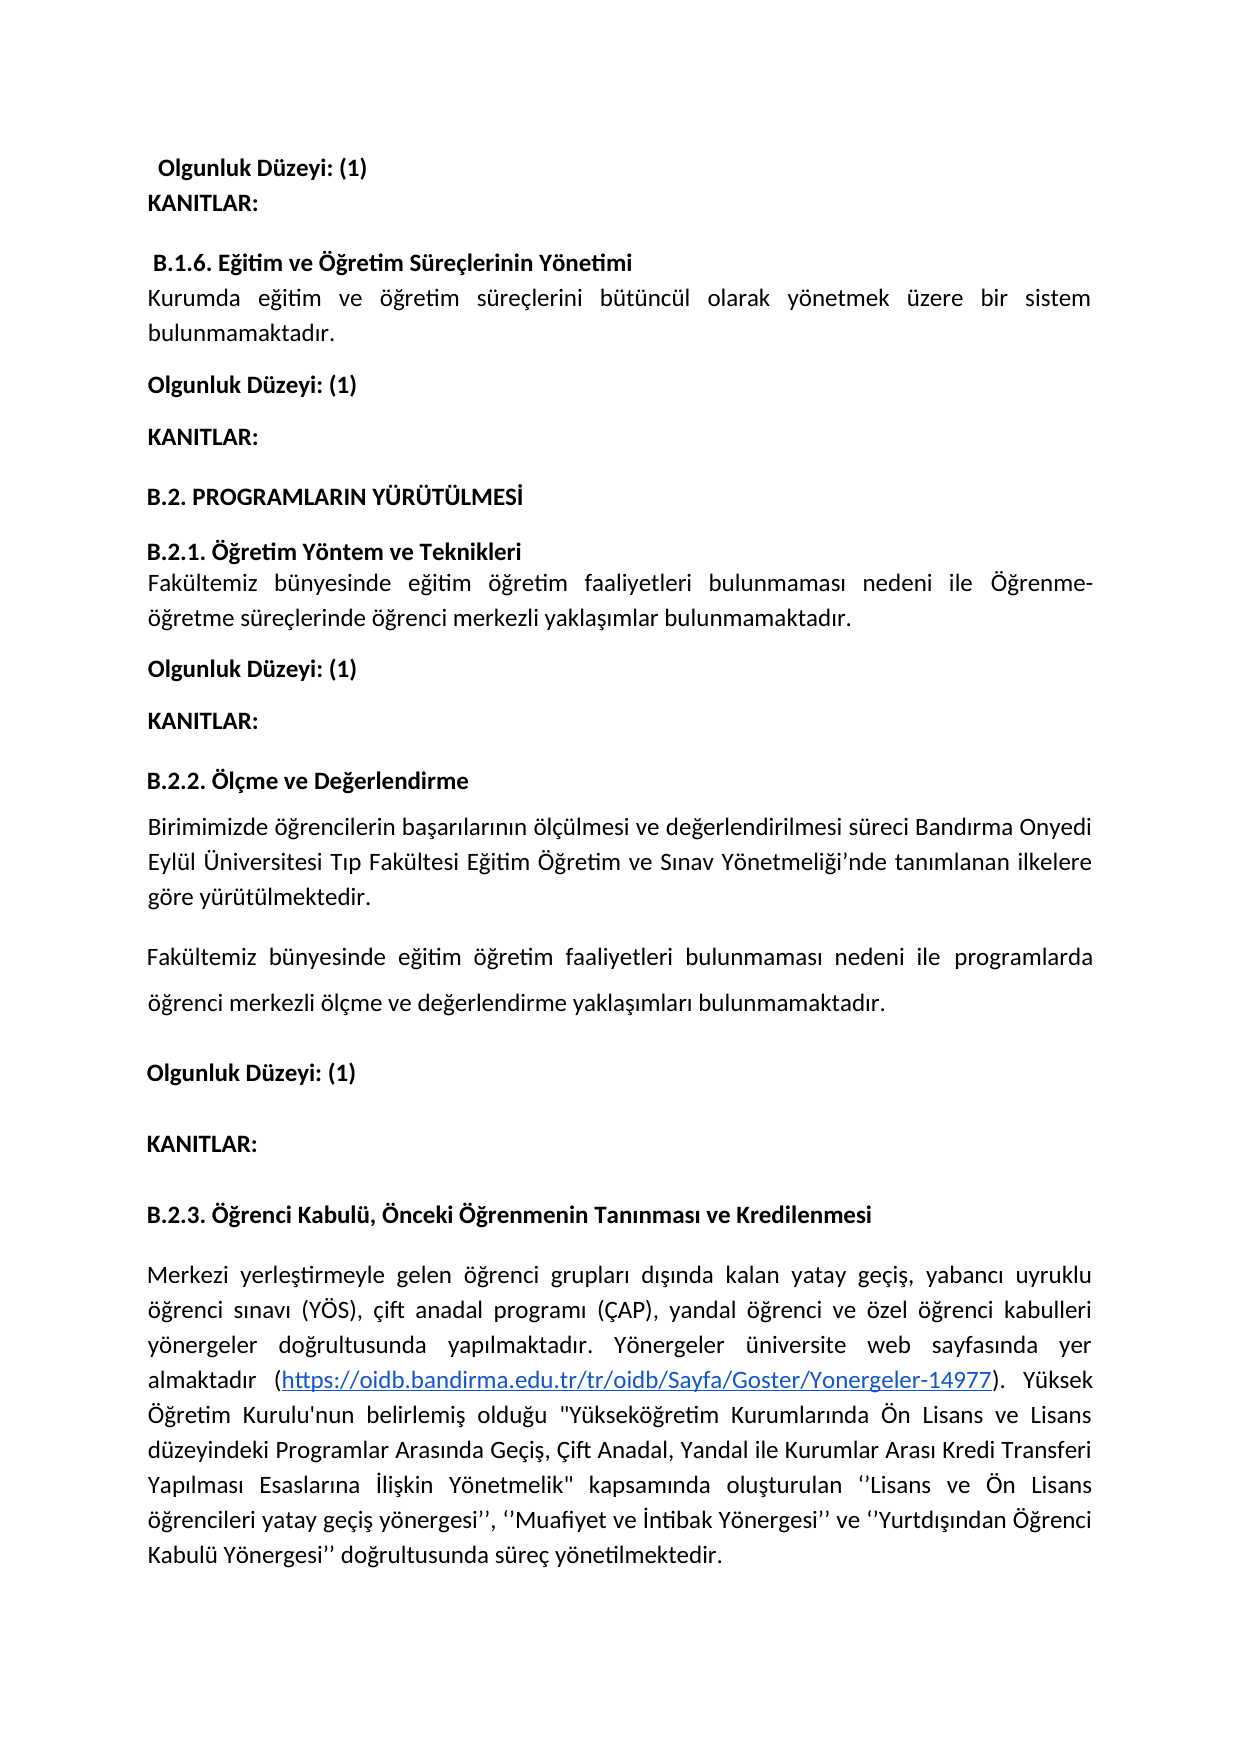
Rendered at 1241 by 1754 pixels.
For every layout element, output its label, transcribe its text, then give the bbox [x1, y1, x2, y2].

text Merkezi yerleştirmeyle gelen öğrenci grupları dışında kalan yatay geçiş, yabancı uyruklu öğrenci sınavı (YÖS), çift anadal programı (ÇAP), yandal öğrenci ve özel öğrenci kabulleri yönergeler doğrultusunda yapılmaktadır. Yönergeler üniversite web sayfasında yer almaktadır (https://oidb.bandirma.edu.tr/tr/oidb/Sayfa/Goster/Yonergeler-14977). Yüksek Öğretim Kurulu'nun belirlemiş olduğu "Yükseköğretim Kurumlarında Ön Lisans ve Lisans düzeyindeki Programlar Arasında Geçiş, Çift Anadal, Yandal ile Kurumlar Arası Kredi Transferi Yapılması Esaslarına İlişkin Yönetmelik" kapsamında oluşturulan ‘’Lisans ve Ön Lisans öğrencileri yatay geçiş yönergesi’’, ‘’Muafiyet ve İntibak Yönergesi’’ ve ‘’Yurtdışından Öğrenci Kabulü Yönergesi’’ doğrultusunda süreç yönetilmektedir. [147, 1259, 1093, 1569]
text Fakültemiz bünyesinde eğitim öğretim faaliyetleri bulunmaması nedeni ile Öğrenme-öğretme süreçlerinde öğrenci merkezli yaklaşımlar bulunmamaktadır. [148, 567, 1093, 632]
text B.2.3. Öğrenci Kabulü, Önceki Öğrenmenin Tanınması ve Kredilenmesi [147, 1199, 1093, 1229]
text Fakültemiz bünyesinde eğitim öğretim faaliyetleri bulunmaması nedeni ile programlarda öğrenci merkezli ölçme ve değerlendirme yaklaşımları bulunmamaktadır. [147, 941, 1093, 1017]
text Birimimizde öğrencilerin başarılarının ölçülmesi ve değerlendirilmesi süreci Bandırma Onyedi Eylül Üniversitesi Tıp Fakültesi Eğitim Öğretim ve Sınav Yönetmeliği’nde tanımlanan ilkelere göre yürütülmektedir. [148, 811, 1093, 911]
text KANITLAR: [148, 421, 1093, 451]
text B.2. PROGRAMLARIN YÜRÜTÜLMESİ [147, 481, 1093, 511]
text Olgunluk Düzeyi: (1) [147, 152, 1093, 183]
text B.1.6. Eğitim ve Öğretim Süreçlerinin Yönetimi [147, 247, 1093, 278]
text B.2.2. Ölçme ve Değerlendirme [147, 765, 1093, 796]
text Olgunluk Düzeyi: (1) [147, 1057, 1093, 1088]
text KANITLAR: [147, 1128, 1093, 1159]
text KANITLAR: [148, 187, 1093, 218]
text Kurumda eğitim ve öğretim süreçlerini bütüncül olarak yönetmek üzere bir sistem bulunmamaktadır. [148, 282, 1093, 348]
text KANITLAR: [148, 705, 1093, 736]
text B.2.1. Öğretim Yöntem ve Teknikleri [147, 536, 1093, 567]
text Olgunluk Düzeyi: (1) [148, 653, 1093, 684]
text Olgunluk Düzeyi: (1) [148, 369, 1093, 400]
